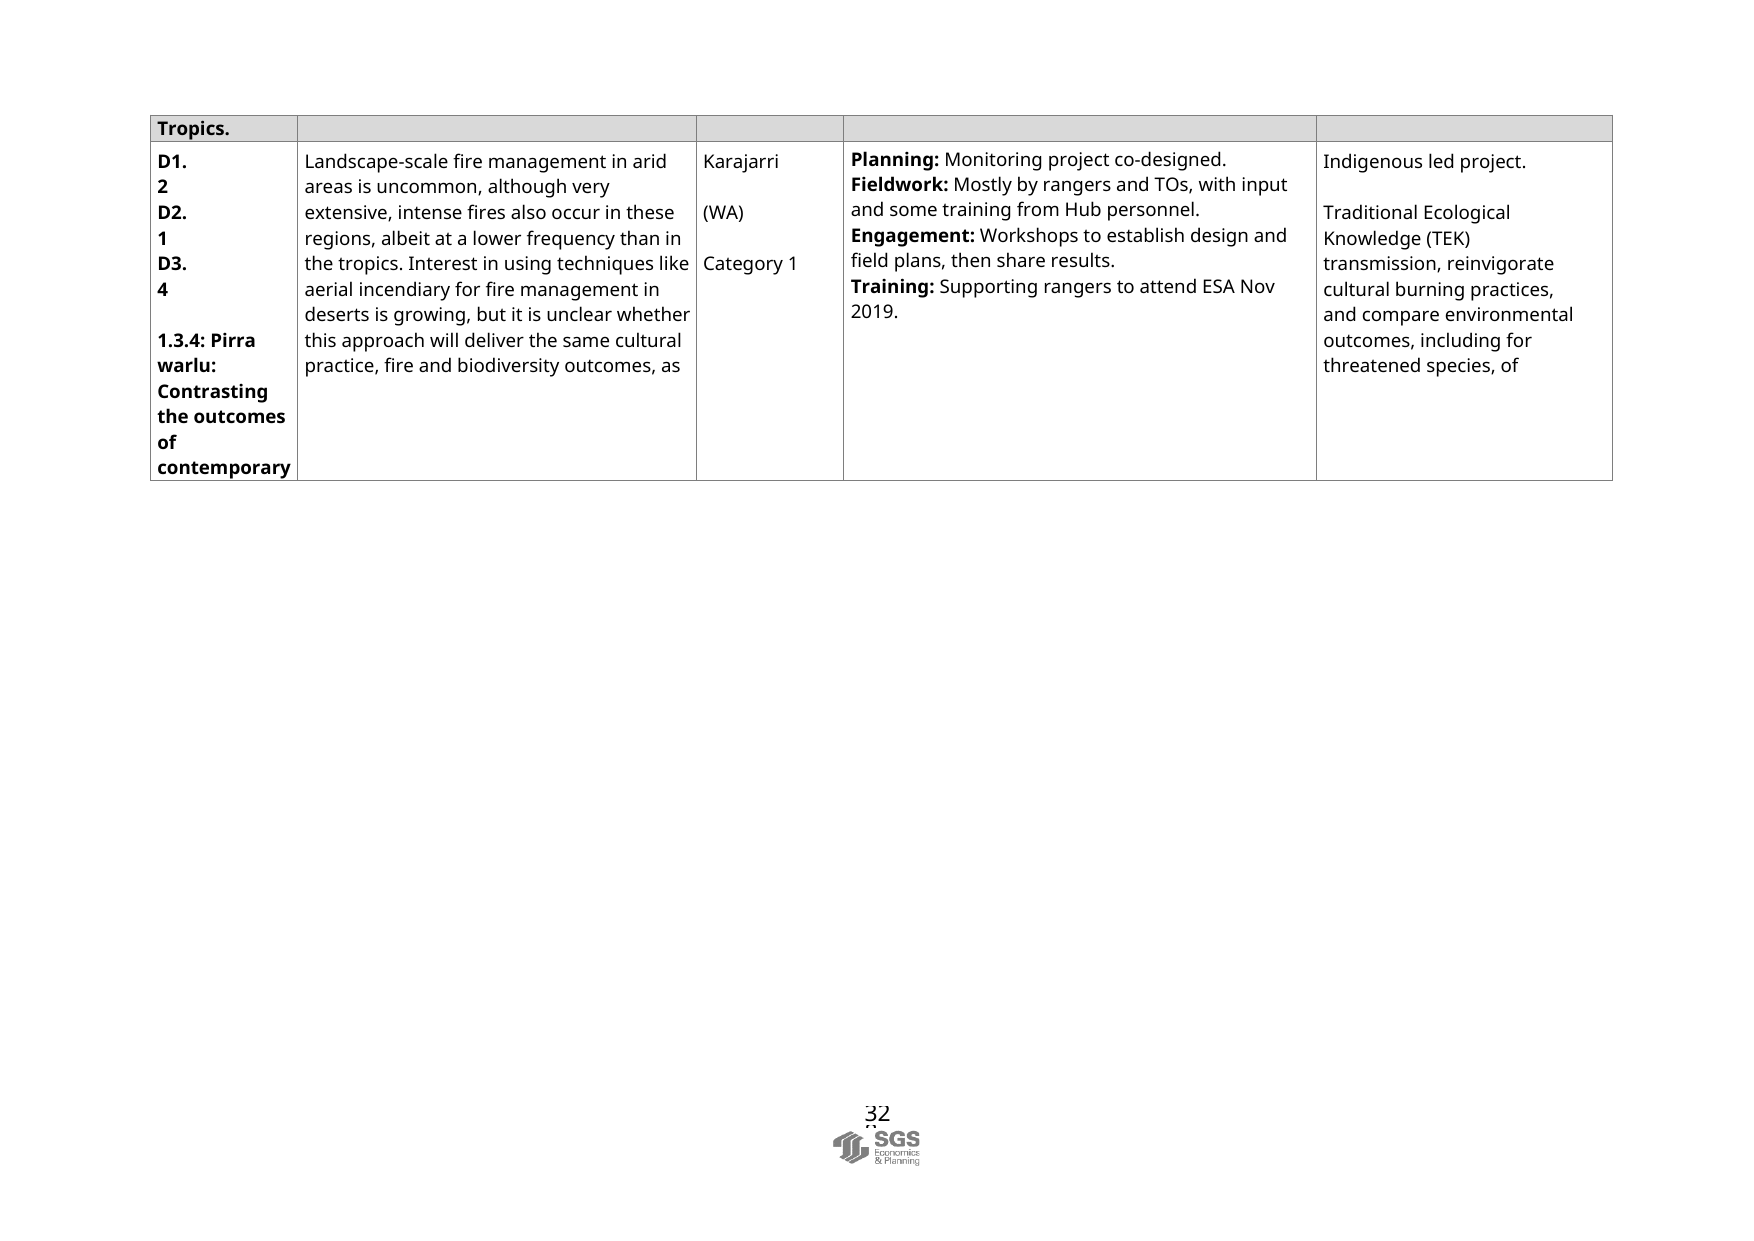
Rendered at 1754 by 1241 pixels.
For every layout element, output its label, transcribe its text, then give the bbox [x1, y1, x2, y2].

table_cell Landscape-scale fire management in arid areas is uncommon, although very extensive, intense fires also occur in these regions, albeit at a lower frequency than in the tropics. Interest in using techniques like aerial incendiary for fire management in deserts is growing, but it is unclear whether this approach will deliver the same cultural practice, fire and biodiversity outcomes, as [298, 142, 696, 480]
table_cell Indigenous led project. Traditional Ecological Knowledge (TEK) transmission, reinvigorate cultural burning practices, and compare environmental outcomes, including for threatened species, of [1317, 142, 1612, 480]
table_cell Planning: Monitoring project co-designed. Fieldwork: Mostly by rangers and TOs, with input and some training from Hub personnel. Engagement: Workshops to establish design and field plans, then share results. Training: Supporting rangers to attend ESA Nov 2019. [844, 142, 1316, 480]
table_cell Karajarri (WA) Category 1 [697, 142, 843, 480]
table_cell D1.2 D2.1 D3.4 1.3.4: Pirra warlu: Contrasting the outcomes of contemporary [151, 142, 297, 480]
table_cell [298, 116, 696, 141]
table_cell Girringun (Qld) Category 2 [697, 116, 843, 141]
picture [833, 1130, 920, 1166]
